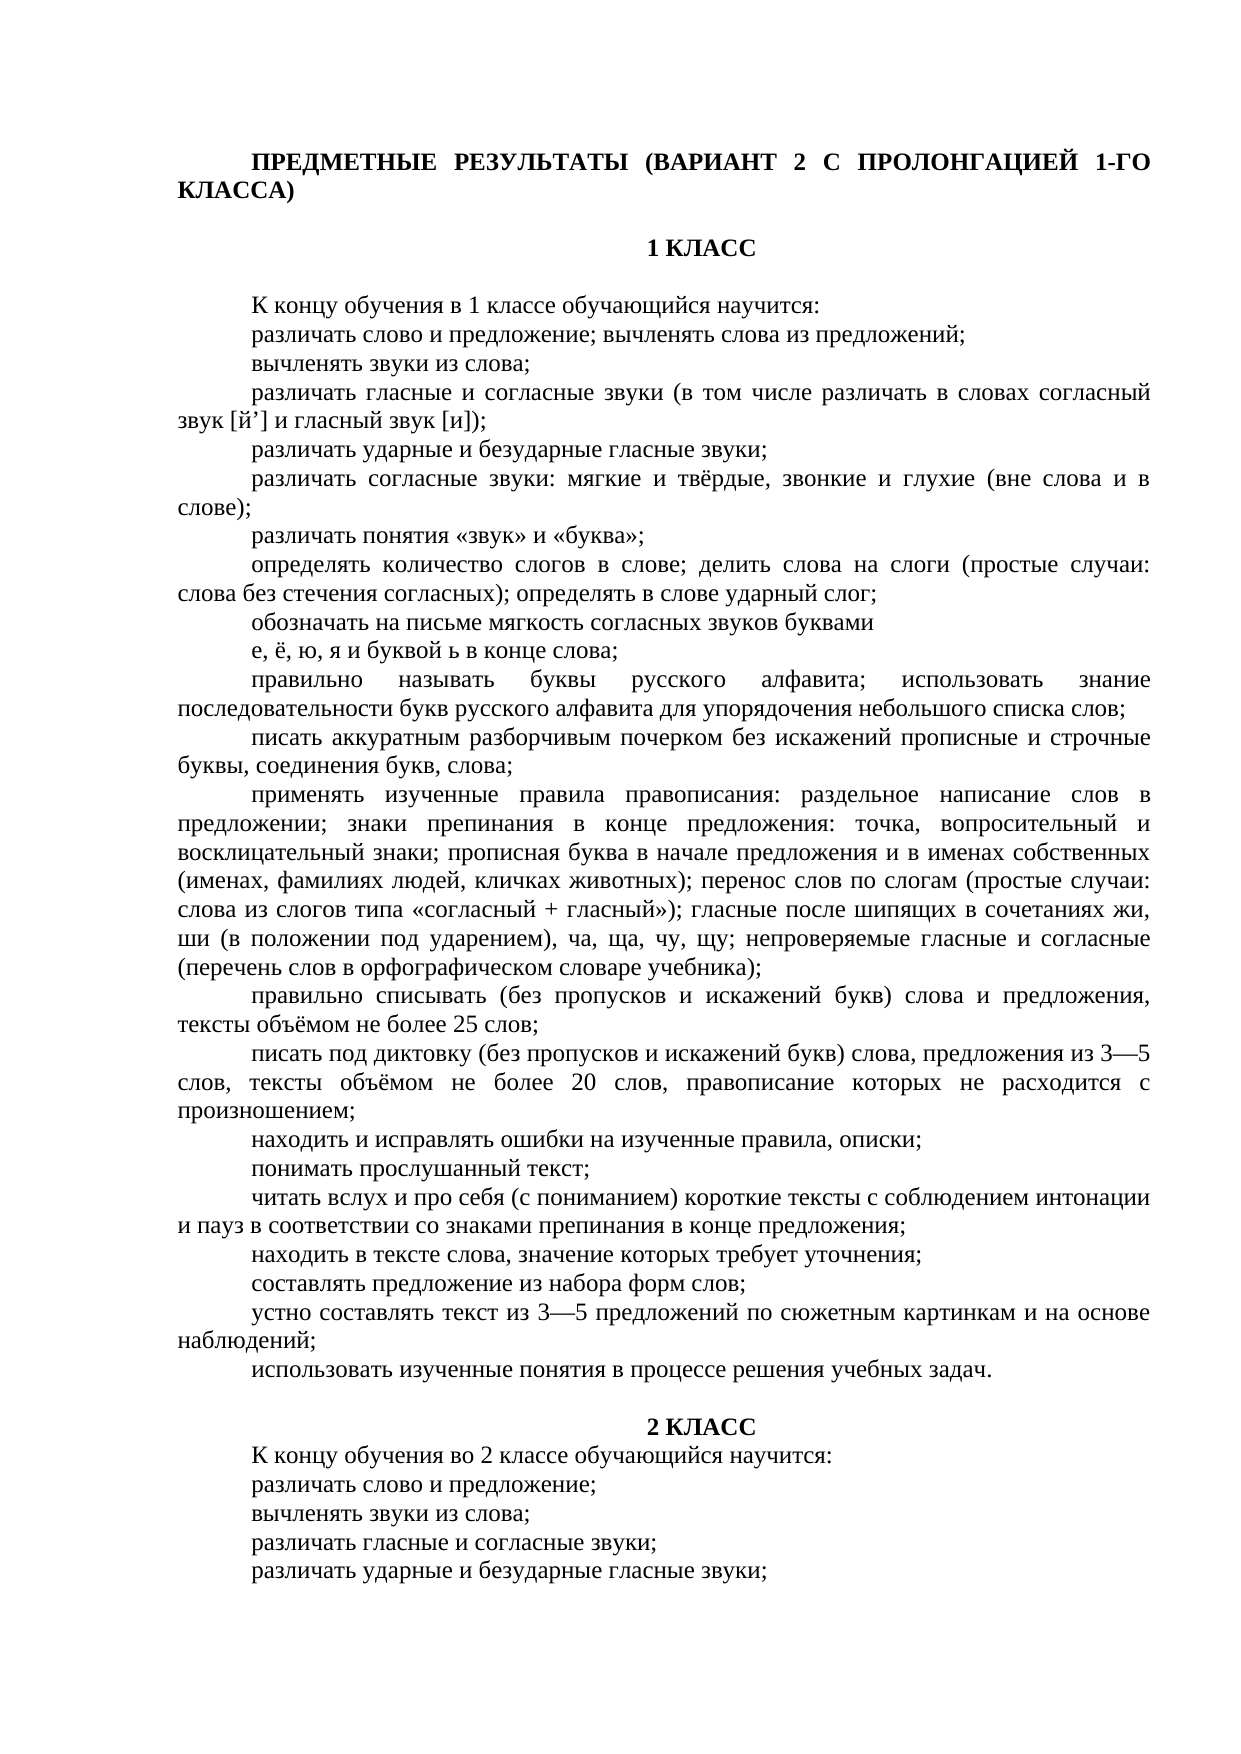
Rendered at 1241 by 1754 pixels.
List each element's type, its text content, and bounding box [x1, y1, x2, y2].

text различать гласные и согласные звуки (в том числе различать в словах согласный звук [й’] и гласный звук [и]); [177, 377, 1152, 434]
text различать гласные и согласные звуки; [177, 1527, 1152, 1556]
text различать слово и предложение; вычленять слова из предложений; [177, 319, 1152, 348]
text правильно списывать (без пропусков и искажений букв) слова и предложения, тексты объёмом не более 25 слов; [177, 981, 1152, 1038]
text составлять предложение из набора форм слов; [177, 1268, 1152, 1297]
text понимать прослушанный текст; [177, 1153, 1152, 1182]
text различать ударные и безударные гласные звуки; [177, 1556, 1152, 1584]
text писать под диктовку (без пропусков и искажений букв) слова, предложения из 3—5 слов, тексты объёмом не более 20 слов, правописание которых не расходится с произношением; [177, 1038, 1152, 1124]
text находить и исправлять ошибки на изученные правила, описки; [177, 1124, 1152, 1153]
text различать слово и предложение; [177, 1469, 1152, 1498]
text вычленять звуки из слова; [177, 1498, 1152, 1527]
text применять изученные правила правописания: раздельное написание слов в предложении; знаки препинания в конце предложения: точка, вопросительный и восклицательный знаки; прописная буква в начале предложения и в именах собственных (именах, фамилиях людей, кличках животных); перенос слов по слогам (простые случаи: слова из слогов типа «согласный + гласный»); гласные после шипящих в сочетаниях жи, ши (в положении под ударением), ча, ща, чу, щу; непроверяемые гласные и согласные (перечень слов в орфографическом словаре учебника); [177, 779, 1152, 981]
text К концу обучения в 1 классе обучающийся научится: [177, 291, 1152, 319]
text устно составлять текст из 3—5 предложений по сюжетным картинкам и на основе наблюдений; [177, 1297, 1152, 1354]
subtitle 1 КЛАСС [177, 233, 1152, 262]
text е, ё, ю, я и буквой ь в конце слова; [177, 636, 1152, 664]
text использовать изученные понятия в процессе решения учебных задач. [177, 1354, 1152, 1383]
text обозначать на письме мягкость согласных звуков буквами [177, 607, 1152, 636]
text вычленять звуки из слова; [177, 348, 1152, 377]
text различать понятия «звук» и «буква»; [177, 521, 1152, 549]
text читать вслух и про себя (с пониманием) короткие тексты с соблюдением интонации и пауз в соответствии со знаками препинания в конце предложения; [177, 1182, 1152, 1239]
text 2 КЛАСС [177, 1412, 1152, 1441]
text писать аккуратным разборчивым почерком без искажений прописные и строчные буквы, соединения букв, слова; [177, 722, 1152, 779]
text различать ударные и безударные гласные звуки; [177, 434, 1152, 463]
text находить в тексте слова, значение которых требует уточнения; [177, 1239, 1152, 1268]
text определять количество слогов в слове; делить слова на слоги (простые случаи: слова без стечения согласных); определять в слове ударный слог; [177, 549, 1152, 607]
text различать согласные звуки: мягкие и твёрдые, звонкие и глухие (вне слова и в слове); [177, 463, 1152, 521]
subtitle ПРЕДМЕТНЫЕ РЕЗУЛЬТАТЫ (ВАРИАНТ 2 С ПРОЛОНГАЦИЕЙ 1-ГО КЛАССА) [177, 147, 1152, 204]
text К концу обучения во 2 классе обучающийся научится: [177, 1441, 1152, 1469]
text правильно называть буквы русского алфавита; использовать знание последовательности букв русского алфавита для упорядочения небольшого списка слов; [177, 664, 1152, 722]
